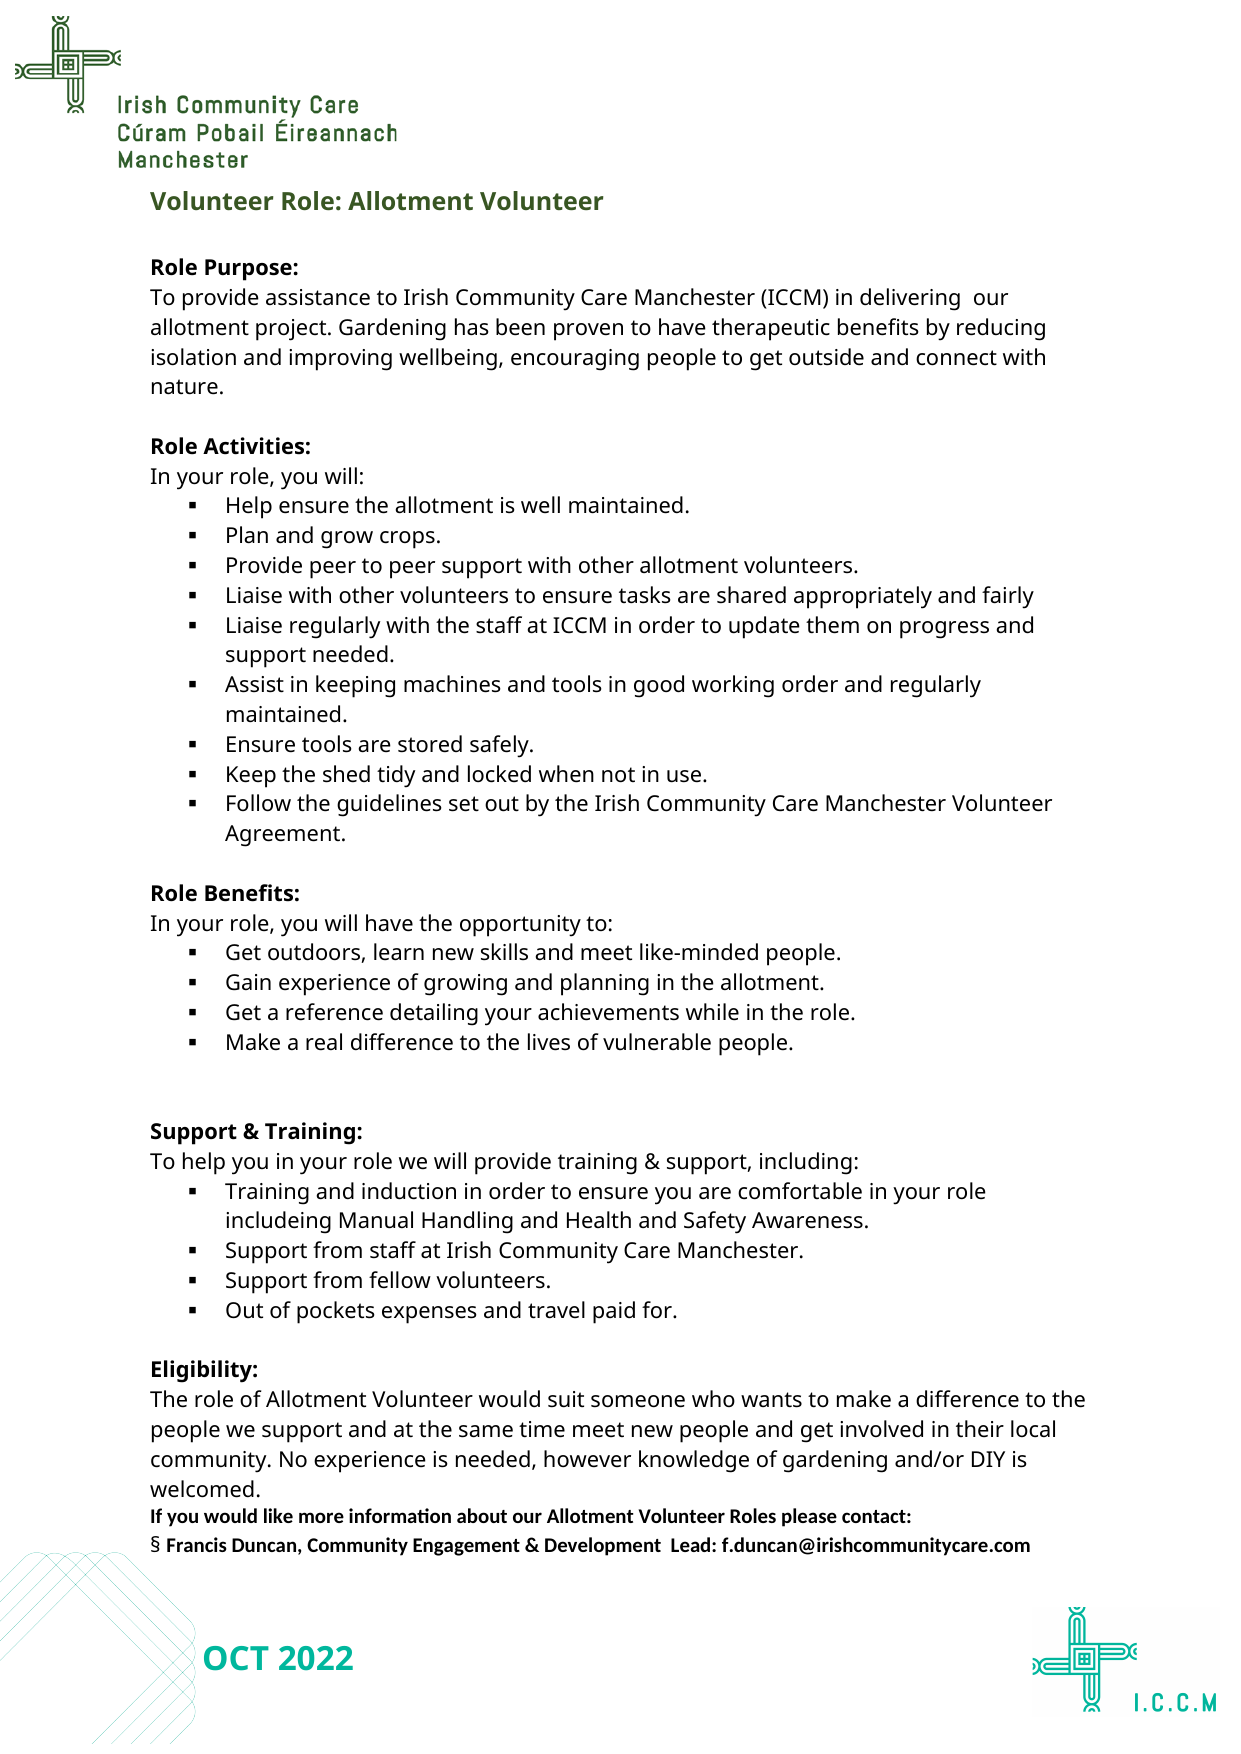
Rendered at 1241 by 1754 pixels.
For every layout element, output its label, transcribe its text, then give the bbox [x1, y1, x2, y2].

list Keep the shed tidy and locked when not in use. [187, 759, 1090, 788]
picture [1032, 1607, 1220, 1717]
list Training and induction in order to ensure you are comfortable in your role includeing Manual Handling and Health and Safety Awareness. [187, 1176, 1090, 1235]
list Support from staff at Irish Community Care Manchester. [187, 1235, 1090, 1265]
list Get outdoors, learn new skills and meet like-minded people. [187, 937, 1090, 967]
list Follow the guidelines set out by the Irish Community Care Manchester Volunteer Agreement. [187, 788, 1090, 848]
list Provide peer to peer support with other allotment volunteers. [187, 550, 1090, 580]
text To help you in your role we will provide training & support, including: [150, 1146, 1090, 1176]
list Liaise regularly with the staff at ICCM in order to update them on progress and support needed. [187, 610, 1090, 669]
text In your role, you will have the opportunity to: [150, 908, 1090, 937]
text Eligibility: [150, 1354, 1090, 1384]
text Role Benefits: [150, 878, 1090, 908]
list Support from fellow volunteers. [187, 1265, 1090, 1295]
text In your role, you will: [150, 461, 1090, 491]
picture [0, 1463, 396, 1744]
text To provide assistance to Irish Community Care Manchester (ICCM) in delivering our allotment project. Gardening has been proven to have therapeutic benefits by reducing isolation and improving wellbeing, encouraging people to get outside and connect with nature. [150, 282, 1090, 401]
list Gain experience of growing and planning in the allotment. [187, 967, 1090, 997]
list Plan and grow crops. [187, 520, 1090, 550]
text Role Activities: [150, 431, 1090, 461]
text Volunteer Role: Allotment Volunteer [150, 184, 1090, 218]
list Ensure tools are stored safely. [187, 729, 1090, 759]
text The role of Allotment Volunteer would suit someone who wants to make a difference to the people we support and at the same time meet new people and get involved in their local community. No experience is needed, however knowledge of gardening and/or DIY is welcomed. [150, 1384, 1090, 1503]
list Out of pockets expenses and travel paid for. [187, 1295, 1090, 1325]
list Make a real difference to the lives of vulnerable people. [187, 1027, 1090, 1057]
text Role Purpose: [150, 252, 1090, 282]
text Support & Training: [150, 1116, 1090, 1146]
list Get a reference detailing your achievements while in the role. [187, 997, 1090, 1027]
list Liaise with other volunteers to ensure tasks are shared appropriately and fairly [187, 580, 1090, 610]
list Help ensure the allotment is well maintained. [187, 491, 1090, 520]
table_header If you would like more information about our Allotment Volunteer Roles please contact: § Francis Duncan, Community Engagement & Development Lead: f.duncan@irishcommunitycare.com [139, 1504, 1240, 1587]
list Assist in keeping machines and tools in good working order and regularly maintained. [187, 669, 1090, 729]
picture [15, 16, 397, 168]
